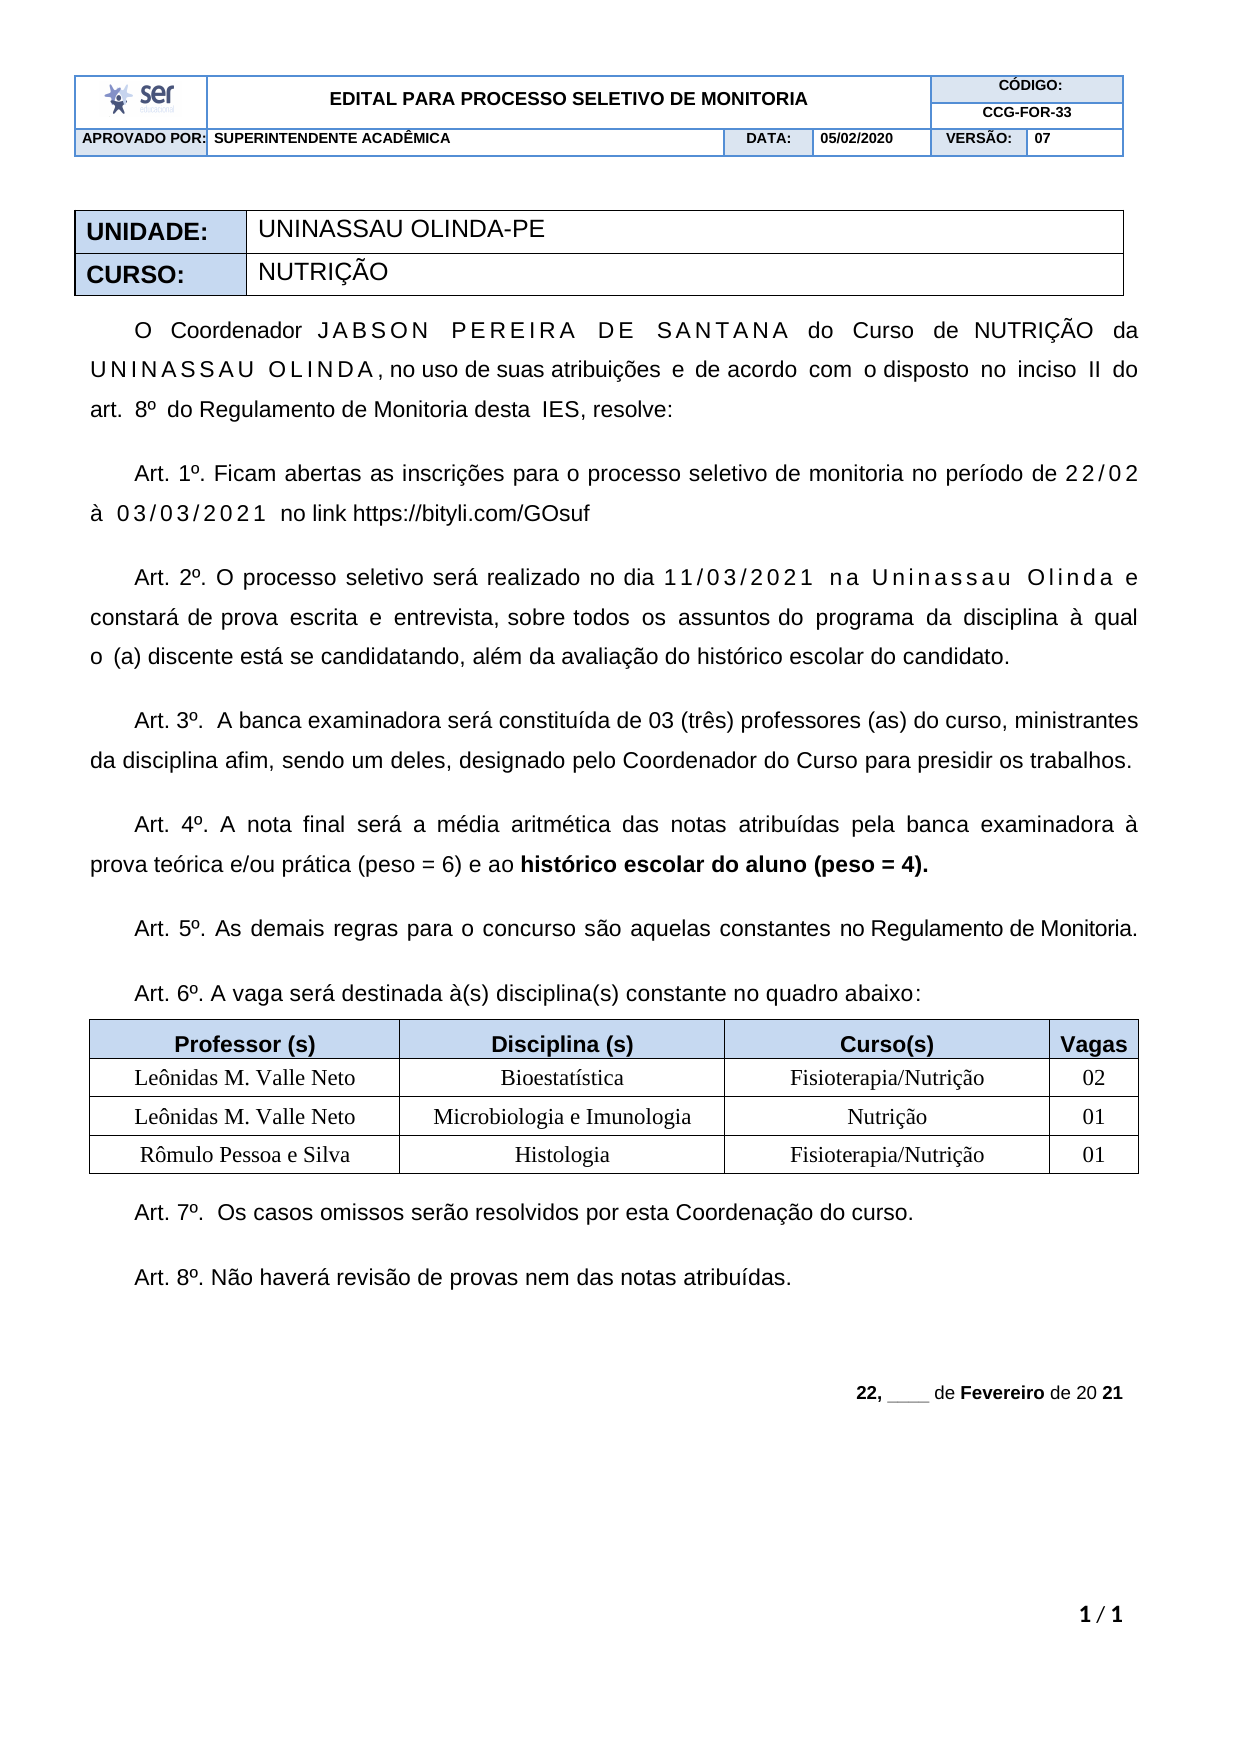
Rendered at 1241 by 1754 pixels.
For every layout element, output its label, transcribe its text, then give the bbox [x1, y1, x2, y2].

text Art. 6º. A vaga será destinada à(s) disciplina(s) constante no quadro abaixo: [90, 980, 1139, 1006]
text Art. 5º. As demais regras para o concurso são aquelas constantes no Regulamento de Monitoria. [90, 915, 1139, 942]
text Art. 8º. Não haverá revisão de provas nem das notas atribuídas. [90, 1264, 1124, 1290]
table_header Vagas [1050, 1020, 1138, 1058]
picture [99, 81, 183, 117]
table_cell Leônidas M. Valle Neto [90, 1097, 399, 1135]
table_cell 01 [1050, 1097, 1138, 1135]
table_header UNINASSAU OLINDA-PE [247, 211, 1123, 253]
table_cell Bioestatística [400, 1059, 724, 1096]
text , de de 20 [75, 1382, 1123, 1404]
text Art. 7º. Os casos omissos serão resolvidos por esta Coordenação do curso. [90, 1199, 1124, 1226]
table_header Curso(s) [725, 1020, 1049, 1058]
table_header UNIDADE: [76, 211, 246, 253]
text Art. 4º. A nota final será a média aritmética das notas atribuídas pela banca examinadora à prova teórica e/ou prática (peso = 6) e ao histórico escolar do aluno (peso = 4). [90, 811, 1139, 877]
table_cell NUTRIÇÃO [247, 254, 1123, 295]
text Art. 2º. O processo seletivo será realizado no dia na e constará de prova escrita e entrevista, sobre todos os assuntos do programa da disciplina à qual o (a) discente está se candidatando, além da avaliação do histórico escolar do candidato. [90, 564, 1139, 669]
table_cell 01 [1050, 1136, 1138, 1173]
table_cell Fisioterapia/Nutrição [725, 1136, 1049, 1173]
table_cell Nutrição [725, 1097, 1049, 1135]
table_cell Microbiologia e Imunologia [400, 1097, 724, 1135]
table_cell Histologia [400, 1136, 724, 1173]
table_header Disciplina (s) [400, 1020, 724, 1058]
table_header Professor (s) [90, 1020, 399, 1058]
table_cell Fisioterapia/Nutrição [725, 1059, 1049, 1096]
table_cell Rômulo Pessoa e Silva [90, 1136, 399, 1173]
table_cell 02 [1050, 1059, 1138, 1096]
text Art. 3º. A banca examinadora será constituída de 03 (três) professores (as) do curso, ministrantes da disciplina afim, sendo um deles, designado pelo Coordenador do Curso para presidir os trabalhos. [90, 707, 1139, 773]
table_cell Leônidas M. Valle Neto [90, 1059, 399, 1096]
table_cell CURSO: [76, 254, 246, 295]
text Art. 1º. Ficam abertas as inscrições para o processo seletivo de monitoria no período de no link https://bityli.com/GOsuf [90, 460, 1139, 526]
text O Coordenador do Curso de da , no uso de suas atribuições e de acordo com o disposto no inciso II do art. 8º do Regulamento de Monitoria desta IES, resolve: [90, 317, 1139, 422]
